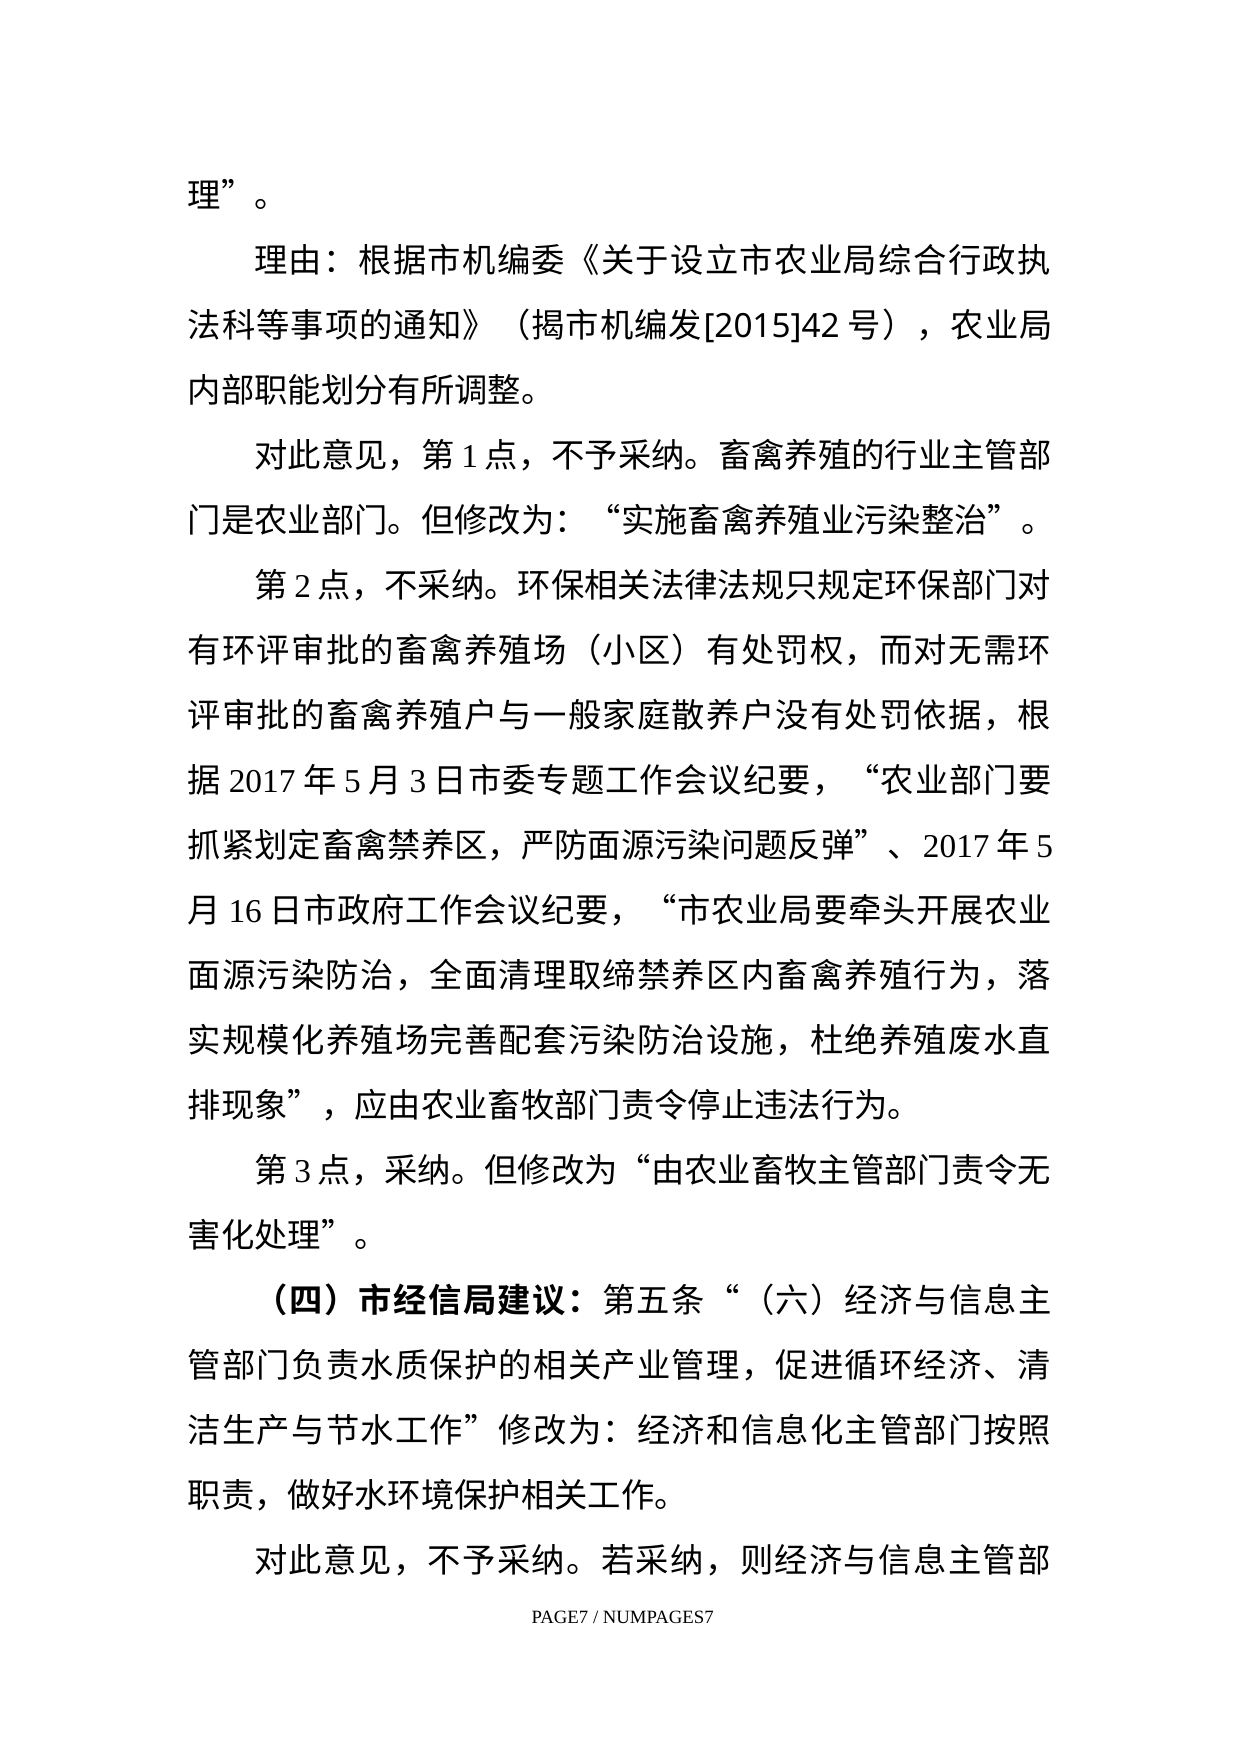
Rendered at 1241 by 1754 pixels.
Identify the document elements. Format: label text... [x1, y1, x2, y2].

list 第2点，不采纳。环保相关法律法规只规定环保部门对有环评审批的畜禽养殖场（小区）有处罚权，而对无需环评审批的畜禽养殖户与一般家庭散养户没有处罚依据，根据2017年5月3日市委专题工作会议纪要，“农业部门要抓紧划定畜禽禁养区，严防面源污染问题反弹”、2017年5月16日市政府工作会议纪要，“市农业局要牵头开展农业面源污染防治，全面清理取缔禁养区内畜禽养殖行为，落实规模化养殖场完善配套污染防治设施，杜绝养殖废水直排现象”，应由农业畜牧部门责令停止违法行为。 [187, 550, 1053, 1135]
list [187, 160, 1053, 225]
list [187, 1525, 1053, 1590]
list 对此意见，第1点，不予采纳。畜禽养殖的行业主管部门是农业部门。但修改为：“实施畜禽养殖业污染整治”。 [187, 420, 1053, 550]
list 第3点，采纳。但修改为“由农业畜牧主管部门责令无害化处理”。 [187, 1135, 1053, 1265]
list 理由：根据市机编委《关于设立市农业局综合行政执法科等事项的通知》（揭市机编发[2015]42号），农业局内部职能划分有所调整。 [187, 225, 1053, 420]
list （四）市经信局建议：第五条“（六）经济与信息主管部门负责水质保护的相关产业管理，促进循环经济、清洁生产与节水工作”修改为：经济和信息化主管部门按照职责，做好水环境保护相关工作。 [187, 1265, 1053, 1525]
